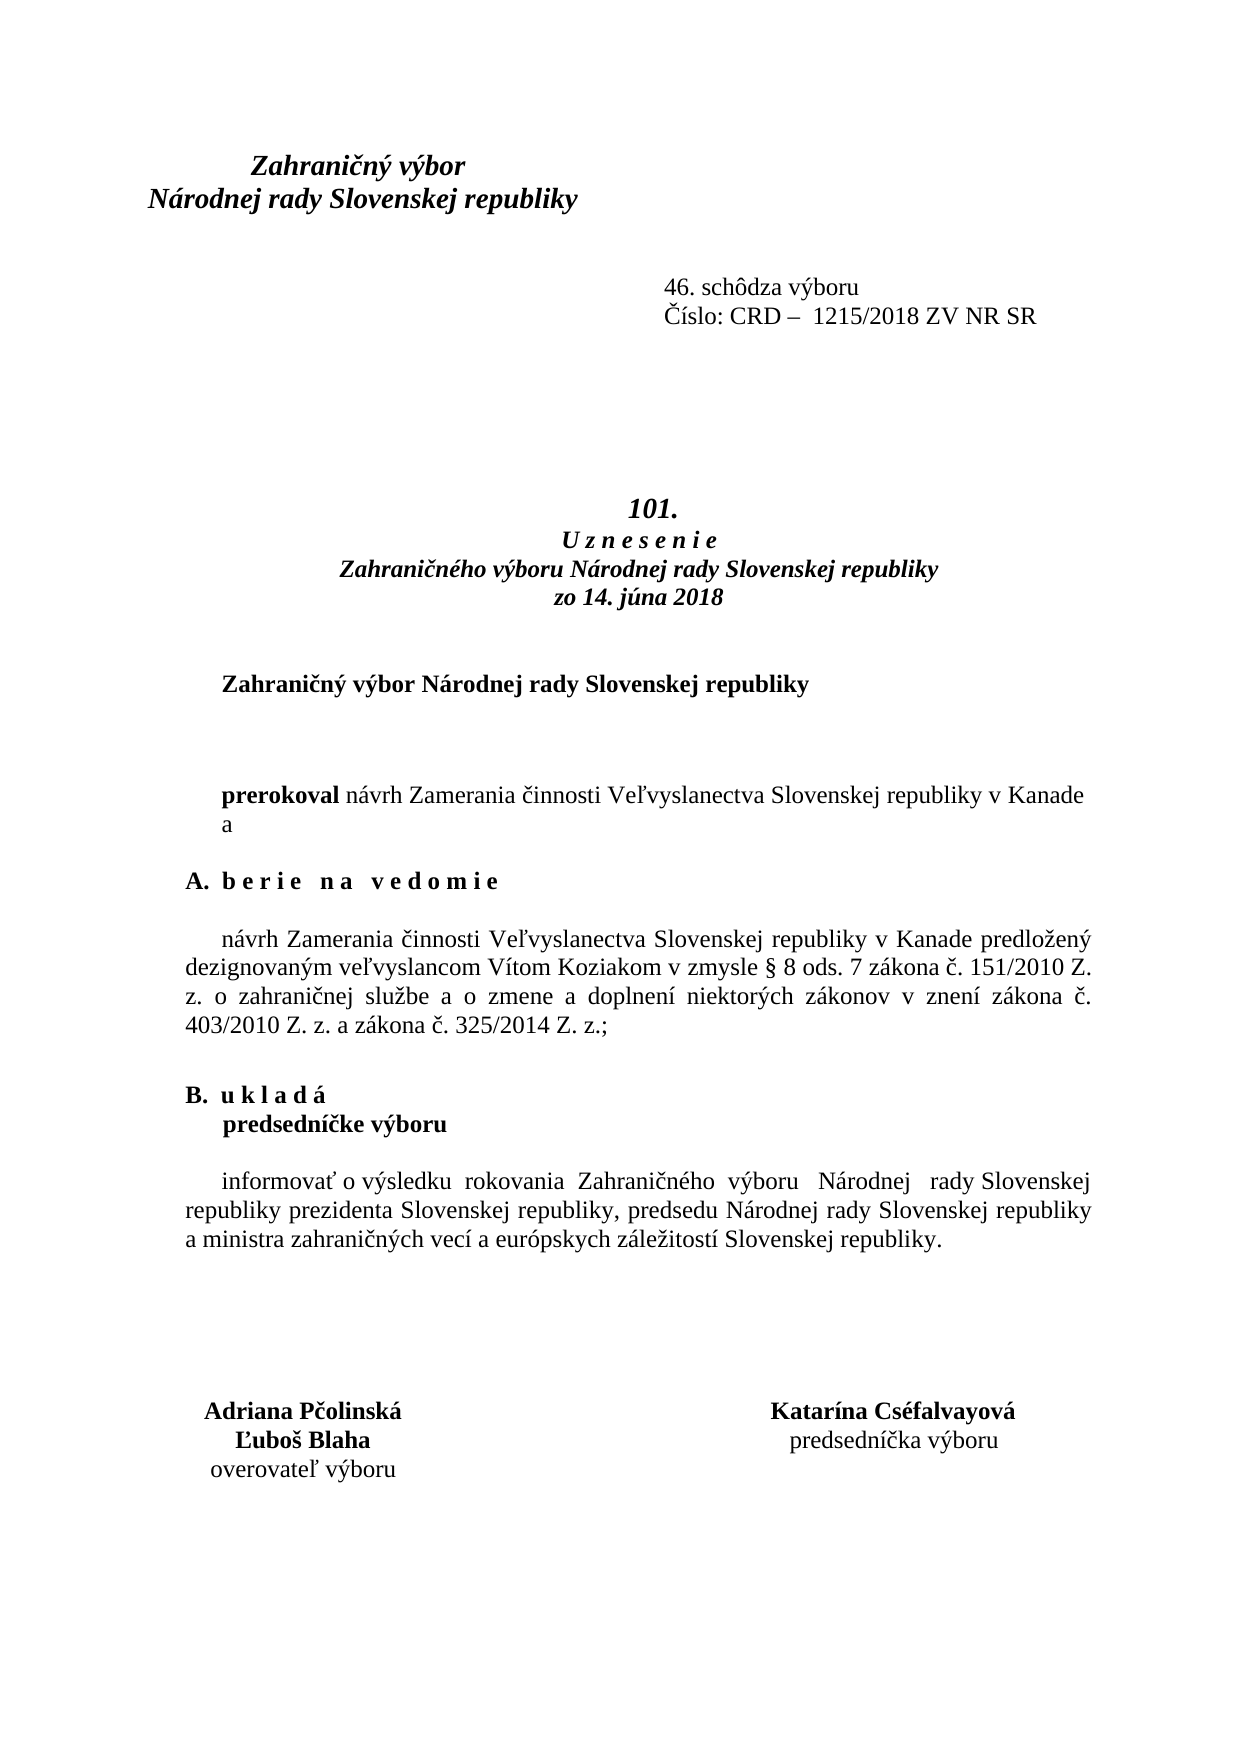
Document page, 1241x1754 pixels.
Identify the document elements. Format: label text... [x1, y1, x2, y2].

text 101. [628, 491, 1093, 525]
text Zahraničného výboru Národnej rady Slovenskej republiky [185, 554, 1093, 582]
text informovať o výsledku rokovania Zahraničného výboru Národnej rady Slovenskej republiky prezidenta Slovenskej republiky, predsedu Národnej rady Slovenskej republiky a ministra zahraničných vecí a európskych záležitostí Slovenskej republiky. [185, 1166, 1093, 1252]
text Ľuboš Blaha predsedníčka výboru [148, 1425, 1093, 1454]
text 46. schôdza výboru [590, 272, 1093, 301]
text prerokoval návrh Zamerania činnosti Veľvyslanectva Slovenskej republiky v Kanade [192, 780, 1093, 809]
text Číslo: CRD – 1215/2018 ZV NR SR [664, 301, 1093, 330]
text Adriana Pčolinská Katarína Cséfalvayová [148, 1396, 1093, 1425]
text A. b e r i e n a v e d o m i e [185, 866, 1093, 895]
text a [192, 809, 1093, 837]
subtitle Zahraničný výbor [221, 148, 1093, 181]
text zo 14. júna 2018 [185, 582, 1093, 611]
subtitle B. u k l a d á [148, 1080, 1093, 1109]
text návrh Zamerania činnosti Veľvyslanectva Slovenskej republiky v Kanade predložený dezignovaným veľvyslancom Vítom Koziakom v zmysle § 8 ods. 7 zákona č. 151/2010 Z. z. o zahraničnej službe a o zmene a doplnení niektorých zákonov v znení zákona č. 403/2010 Z. z. a zákona č. 325/2014 Z. z.; [148, 924, 1093, 1039]
subtitle Zahraničný výbor Národnej rady Slovenskej republiky [148, 669, 1093, 697]
text predsedníčke výboru [148, 1109, 1093, 1137]
subtitle U z n e s e n i e [185, 525, 1093, 554]
subtitle Národnej rady Slovenskej republiky [148, 181, 1093, 215]
text overovateľ výboru [148, 1454, 1093, 1482]
